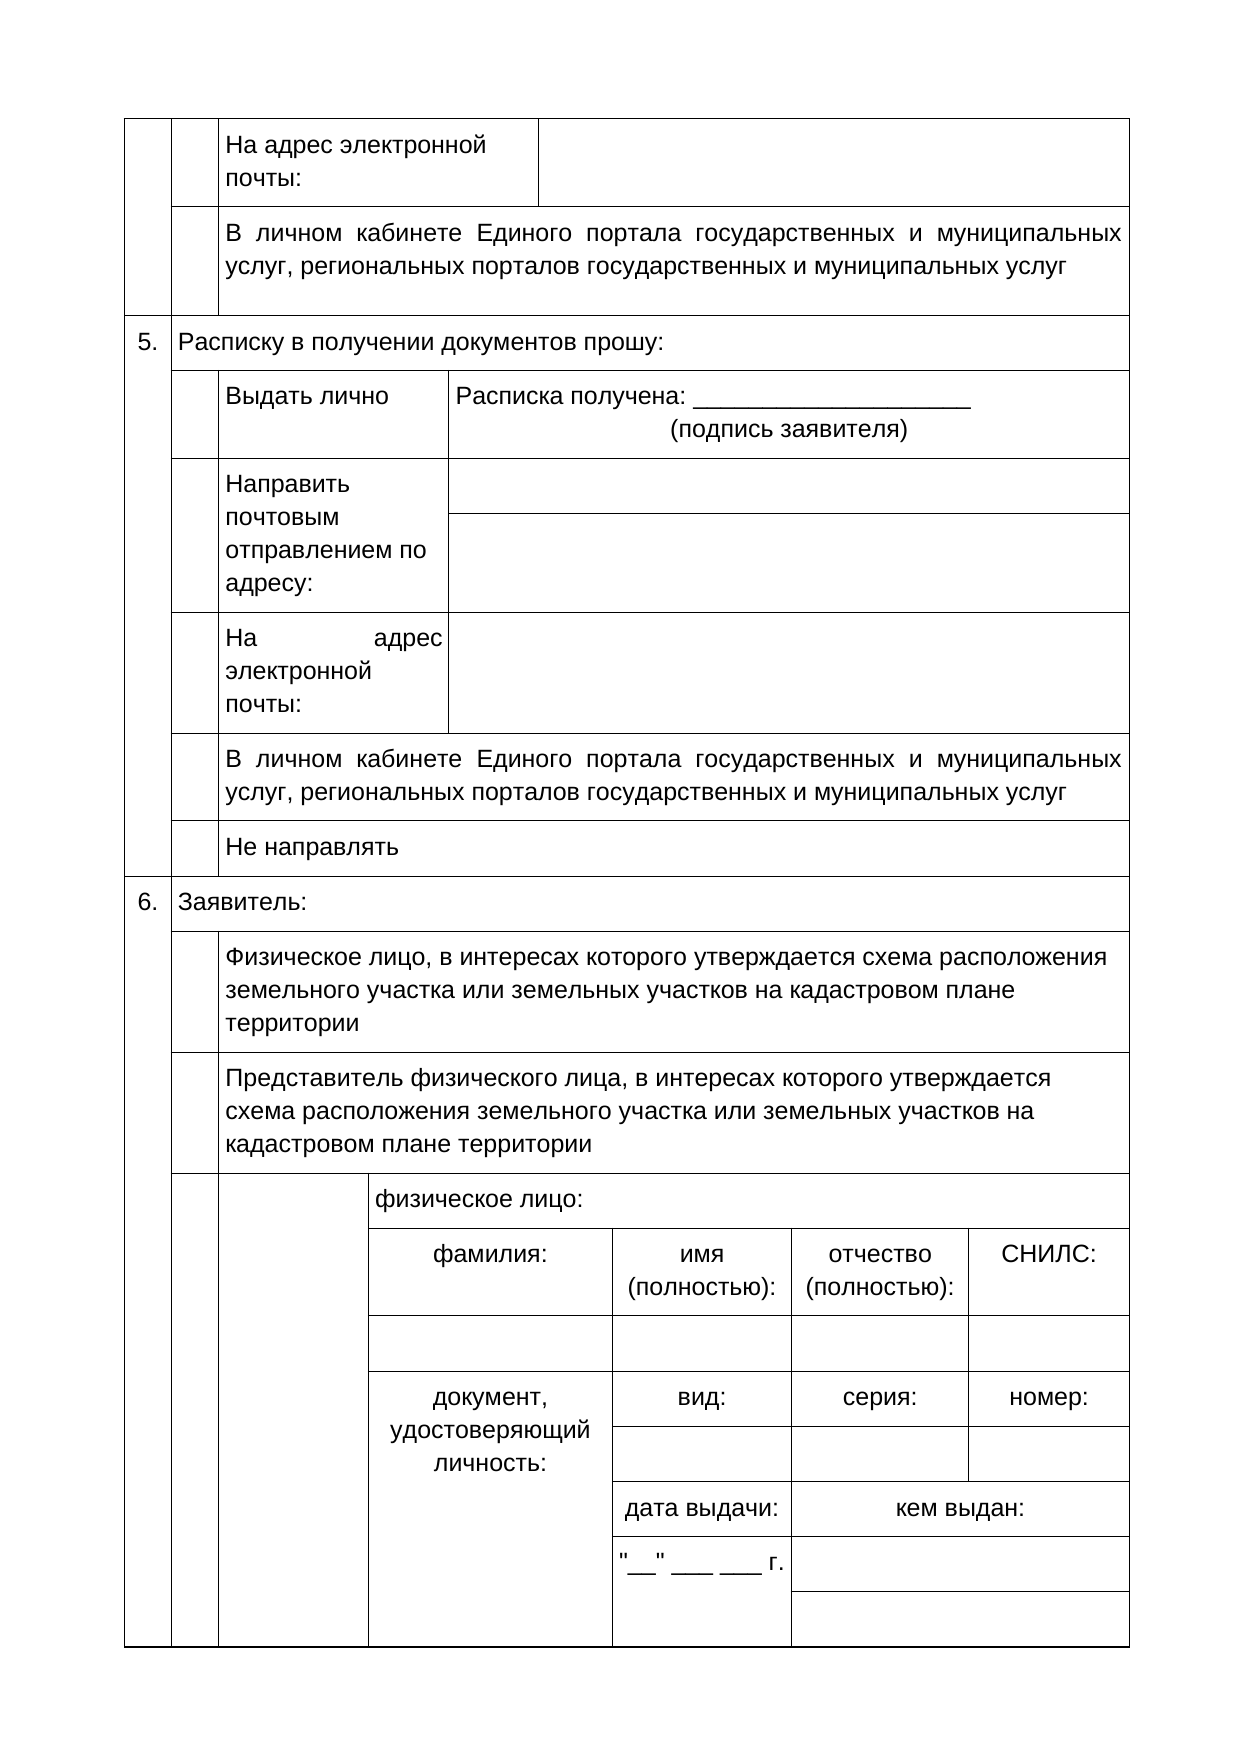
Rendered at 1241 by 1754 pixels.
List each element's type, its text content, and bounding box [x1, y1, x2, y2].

table_cell Расписку в получении документов прошу: [172, 316, 1129, 370]
table_cell [613, 1316, 791, 1371]
table_cell Заявитель: [172, 877, 1129, 931]
table_cell [613, 1427, 791, 1481]
table_cell [172, 459, 218, 612]
table_cell На адрес электронной почты: [219, 119, 538, 206]
table_cell [172, 1053, 218, 1172]
table_cell [172, 371, 218, 458]
table_cell [792, 1316, 968, 1371]
table_cell [969, 1427, 1129, 1481]
table_cell [172, 613, 218, 732]
table_cell [172, 1174, 218, 1646]
table_cell [449, 613, 1129, 732]
table_cell В личном кабинете Единого портала государственных и муниципальных услуг, региональных порталов государственных и муниципальных услуг [219, 207, 1129, 315]
table_cell [792, 1592, 1129, 1646]
table_cell На адрес электронной почты: [219, 613, 448, 732]
table_cell [792, 1427, 968, 1481]
table_cell Расписка получена: ____________________ (подпись заявителя) [449, 371, 1129, 458]
table_cell отчество (полностью): [792, 1229, 968, 1315]
table_cell Не направлять [219, 821, 1129, 876]
table_cell [219, 1174, 368, 1646]
table_cell номер: [969, 1372, 1129, 1426]
table_cell [792, 1537, 1129, 1591]
table_cell [449, 514, 1129, 612]
table_cell [172, 207, 218, 315]
table_cell СНИЛС: [969, 1229, 1129, 1315]
table_cell Выдать лично [219, 371, 448, 458]
table_cell [172, 734, 218, 820]
table_cell имя (полностью): [613, 1229, 791, 1315]
table_cell "__" ___ ___ г. [613, 1537, 791, 1646]
table_cell 5. [125, 316, 171, 876]
table_cell серия: [792, 1372, 968, 1426]
table_cell [969, 1316, 1129, 1371]
table_cell [172, 932, 218, 1052]
table_cell [449, 459, 1129, 513]
table_cell дата выдачи: [613, 1482, 791, 1536]
table_cell вид: [613, 1372, 791, 1426]
table_cell документ, удостоверяющий личность: [369, 1372, 612, 1646]
table_cell Направить почтовым отправлением по адресу: [219, 459, 448, 612]
table_cell кем выдан: [792, 1482, 1129, 1536]
table_cell Физическое лицо, в интересах которого утверждается схема расположения земельного участка или земельных участков на кадастровом плане территории [219, 932, 1129, 1052]
table_cell [369, 1316, 612, 1371]
table_cell физическое лицо: [369, 1174, 1129, 1227]
table_cell В личном кабинете Единого портала государственных и муниципальных услуг, региональных порталов государственных и муниципальных услуг [219, 734, 1129, 820]
table_cell Представитель физического лица, в интересах которого утверждается схема расположения земельного участка или земельных участков на кадастровом плане территории [219, 1053, 1129, 1172]
table_cell [539, 119, 1129, 206]
table_cell [172, 821, 218, 876]
table_cell [172, 119, 218, 206]
table_cell 6. [125, 877, 171, 1646]
table_cell фамилия: [369, 1229, 612, 1315]
